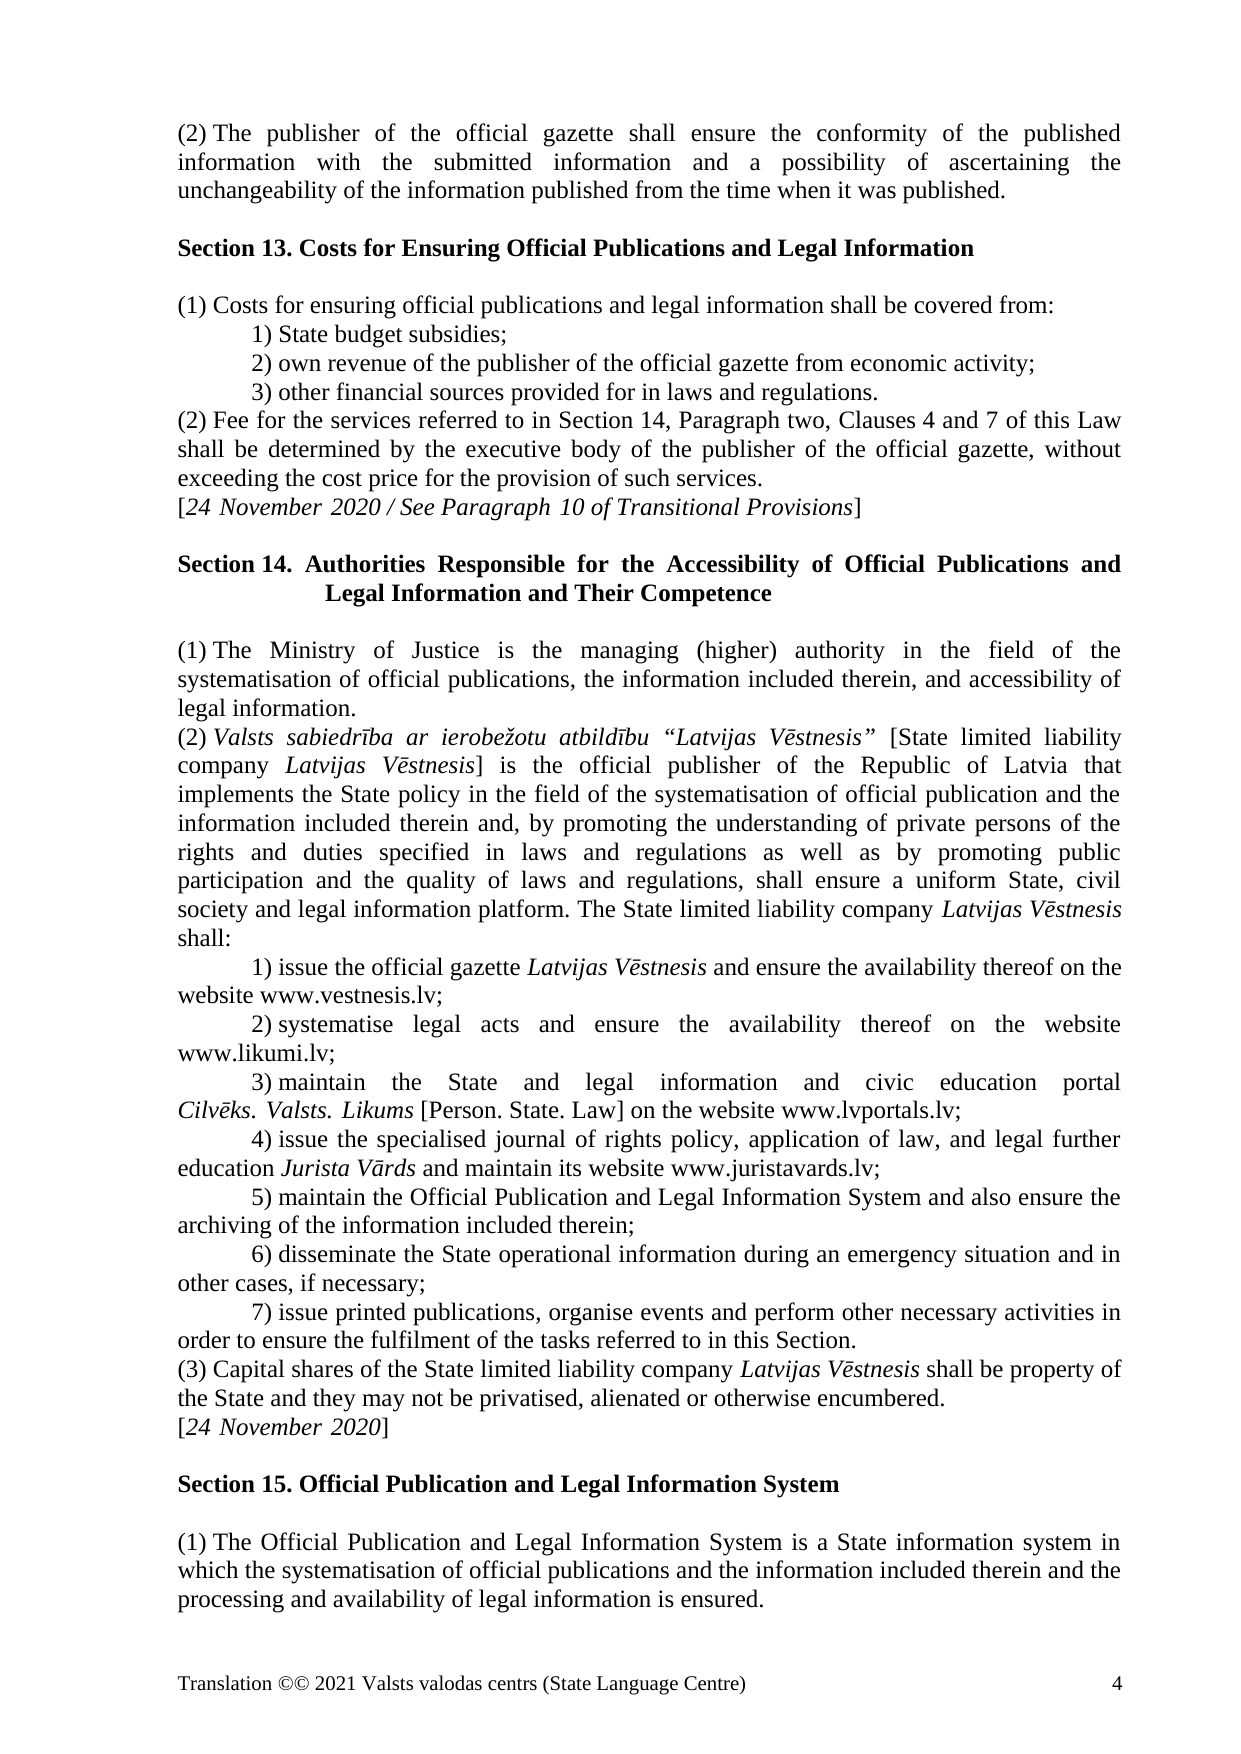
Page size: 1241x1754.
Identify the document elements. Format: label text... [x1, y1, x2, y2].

text 2) own revenue of the publisher of the official gazette from economic activity; [177, 348, 1122, 377]
text (3) Capital shares of the State limited liability company Latvijas Vēstnesis shall be property of the State and they may not be privatised, alienated or otherwise encumbered. [177, 1354, 1122, 1412]
text Section 14. Authorities Responsible for the Accessibility of Official Publications and Legal Information and Their Competence [177, 549, 1122, 607]
text [24 November 2020 / See Paragraph 10 of Transitional Provisions] [177, 492, 1122, 521]
text [24 November 2020] [177, 1412, 1122, 1441]
text 1) issue the official gazette Latvijas Vēstnesis and ensure the availability thereof on the website www.vestnesis.lv; [177, 952, 1122, 1009]
text (1) The Official Publication and Legal Information System is a State information system in which the systematisation of official publications and the information included therein and the processing and availability of legal information is ensured. [177, 1527, 1122, 1613]
text 6) disseminate the State operational information during an emergency situation and in other cases, if necessary; [177, 1239, 1122, 1297]
text (2) The publisher of the official gazette shall ensure the conformity of the published information with the submitted information and a possibility of ascertaining the unchangeability of the information published from the time when it was published. [177, 118, 1122, 204]
text (2) Valsts sabiedrība ar ierobežotu atbildību “Latvijas Vēstnesis” [State limited liability company Latvijas Vēstnesis] is the official publisher of the Republic of Latvia that implements the State policy in the field of the systematisation of official publication and the information included therein and, by promoting the understanding of private persons of the rights and duties specified in laws and regulations as well as by promoting public participation and the quality of laws and regulations, shall ensure a uniform State, civil society and legal information platform. The State limited liability company Latvijas Vēstnesis shall: [177, 722, 1122, 952]
text (2) Fee for the services referred to in Section 14, Paragraph two, Clauses 4 and 7 of this Law shall be determined by the executive body of the publisher of the official gazette, without exceeding the cost price for the provision of such services. [177, 406, 1122, 492]
text (1) The Ministry of Justice is the managing (higher) authority in the field of the systematisation of official publications, the information included therein, and accessibility of legal information. [177, 636, 1122, 722]
text (1) Costs for ensuring official publications and legal information shall be covered from: [177, 291, 1122, 319]
text Section 13. Costs for Ensuring Official Publications and Legal Information [177, 233, 1122, 262]
text 7) issue printed publications, organise events and perform other necessary activities in order to ensure the fulfilment of the tasks referred to in this Section. [177, 1297, 1122, 1354]
text Section 15. Official Publication and Legal Information System [177, 1469, 1122, 1498]
text 5) maintain the Official Publication and Legal Information System and also ensure the archiving of the information included therein; [177, 1182, 1122, 1239]
text 3) other financial sources provided for in laws and regulations. [177, 377, 1122, 406]
text 1) State budget subsidies; [177, 319, 1122, 348]
text 4) issue the specialised journal of rights policy, application of law, and legal further education Jurista Vārds and maintain its website www.juristavards.lv; [177, 1124, 1122, 1182]
text 2) systematise legal acts and ensure the availability thereof on the website www.likumi.lv; [177, 1009, 1122, 1067]
text 3) maintain the State and legal information and civic education portal Cilvēks. Valsts. Likums [Person. State. Law] on the website www.lvportals.lv; [177, 1067, 1122, 1124]
